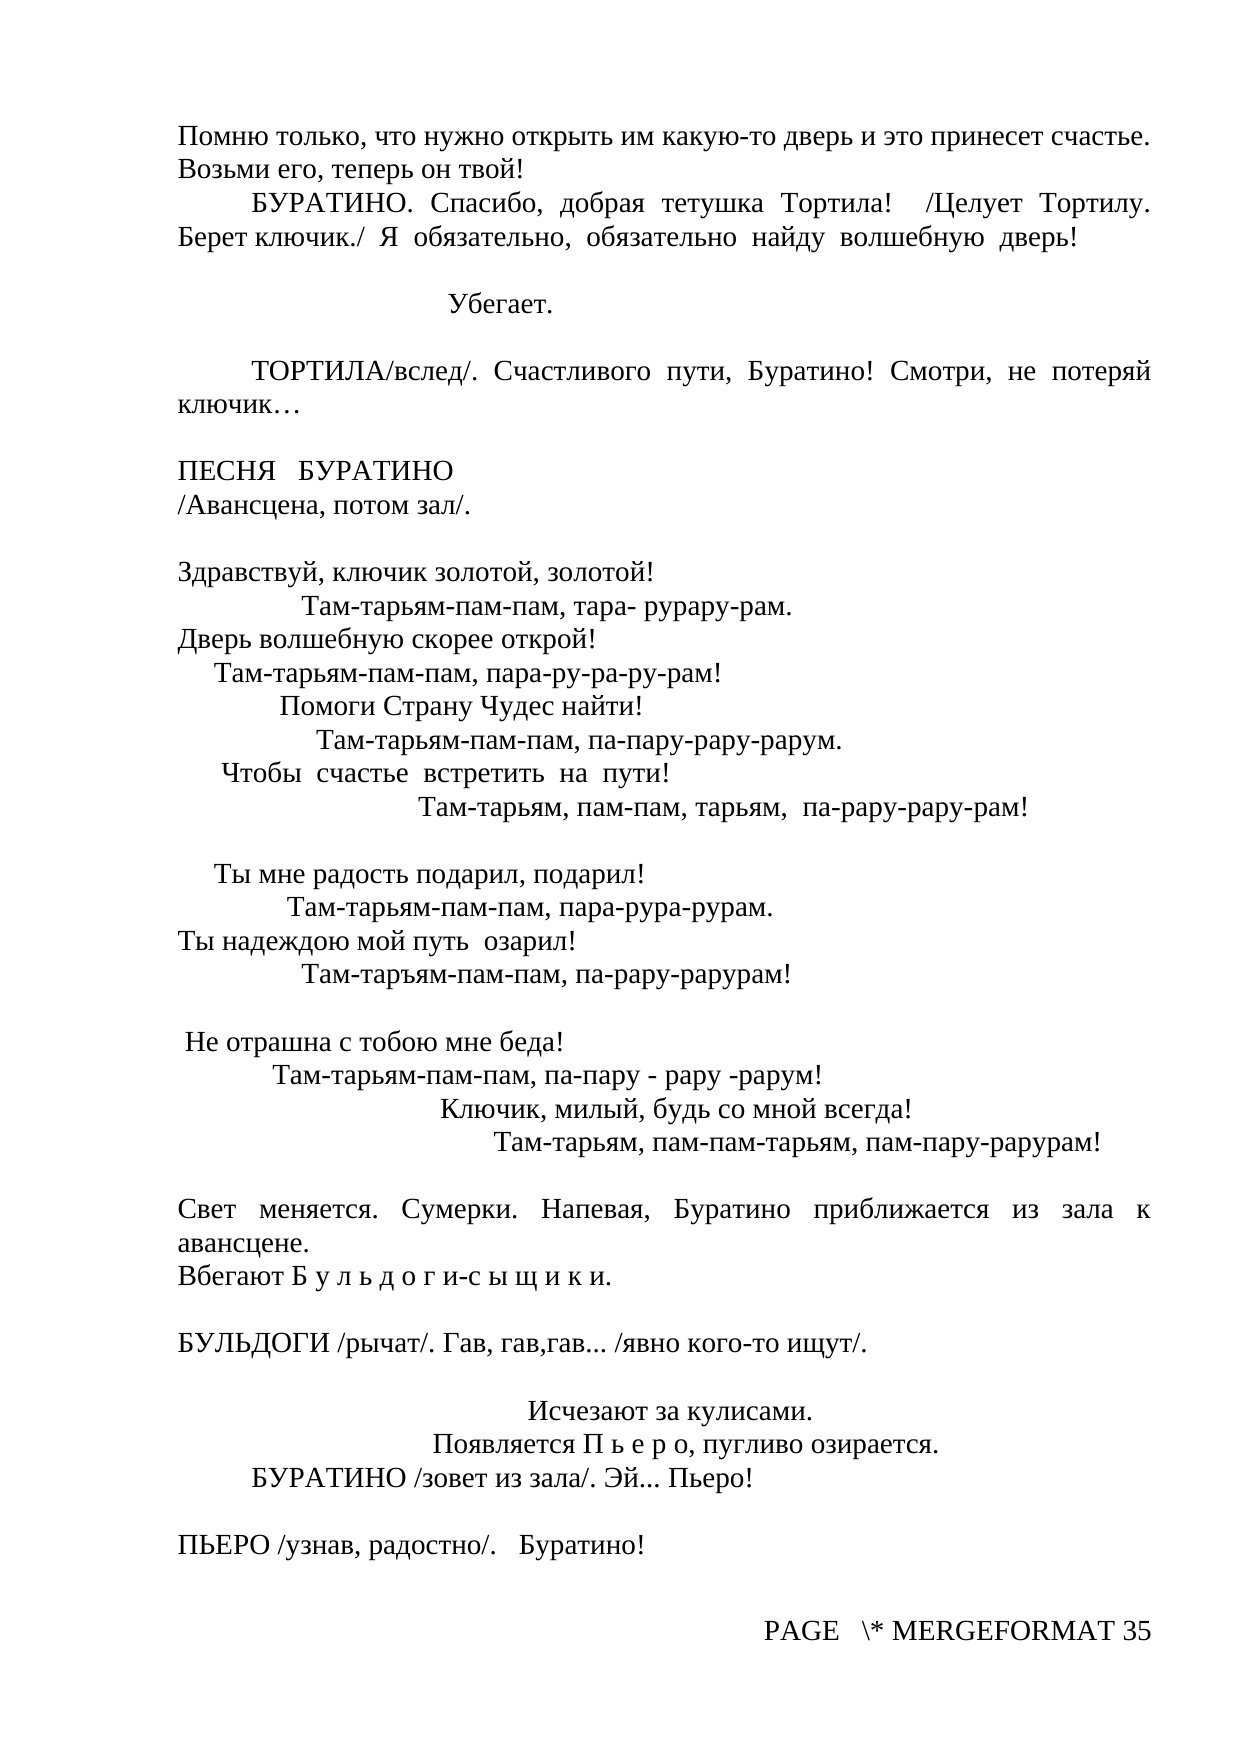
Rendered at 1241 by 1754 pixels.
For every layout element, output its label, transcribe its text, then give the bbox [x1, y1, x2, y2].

text Ключик, милый, будь со мной всегда! [177, 1091, 1152, 1124]
text Там-тарьям-пам-пам, тара- рурару-рам. [177, 588, 1152, 621]
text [177, 118, 1152, 185]
text БУРАТИНО /зовет из зала/. Эй... Пьеро! [177, 1460, 1152, 1493]
text Исчезают за кулисами. [177, 1393, 1152, 1426]
text Там-тарьям-пам-пам, па-пару-papy-рарум. [177, 722, 1152, 755]
text БУРАТИНО. Спасибо, добрая тетушка Тортила! /Целует Тортилу. Берет ключик./ Я обязательно, обязательно найду волшебную дверь! [177, 185, 1152, 252]
text Дверь волшебную скорее открой! [177, 621, 1152, 655]
text ТОРТИЛА/вслед/. Счастливого пути, Буратино! Смотри, не потеряй ключик… [177, 353, 1152, 420]
text Там-тарьям-пам-пам, пара-ру-ра-ру-рам! [177, 655, 1152, 688]
text Там-тарьям, пам-пам-тарьям, пам-пару-рарурам! [177, 1124, 1152, 1158]
text Там-тарьям, пам-пам, тарьям, па-рару-рару-рам! [177, 789, 1152, 822]
text ПЕСНЯ БУРАТИНО [177, 453, 1152, 487]
text Ты надеждою мой путь озарил! [177, 923, 1152, 957]
text Здравствуй, ключик золотой, золотой! [177, 554, 1152, 588]
text /Авансцена, потом зал/. [177, 487, 1152, 521]
text Чтобы счастье встретить на пути! [177, 755, 1152, 789]
text Там-тарьям-пам-пам, па-пару - рару -рарум! [177, 1057, 1152, 1091]
text Там-тарьям-пам-пам, пара-рура-рурам. [177, 889, 1152, 923]
text Помоги Страну Чудес найти! [177, 688, 1152, 722]
text ПЬЕРО /узнав, радостно/. Буратино! [177, 1527, 1152, 1560]
text Вбегают Б у л ь д о г и-с ы щ и к и. [177, 1258, 1152, 1292]
text Не отрашна с тобою мне беда! [177, 1024, 1152, 1057]
text Появляется П ь е р о, пугливо озирается. [177, 1426, 1152, 1460]
text Убегает. [177, 286, 1152, 319]
text Ты мне радость подарил, подарил! [177, 856, 1152, 889]
text Там-таръям-пам-пам, па-рару-рарурам! [177, 957, 1152, 1024]
text БУЛЬДОГИ /рычат/. Гав, гав,гав... /явно кого-то ищут/. [177, 1326, 1152, 1359]
text Свет меняется. Сумерки. Напевая, Буратино приближается из зала к авансцене. [177, 1191, 1152, 1258]
